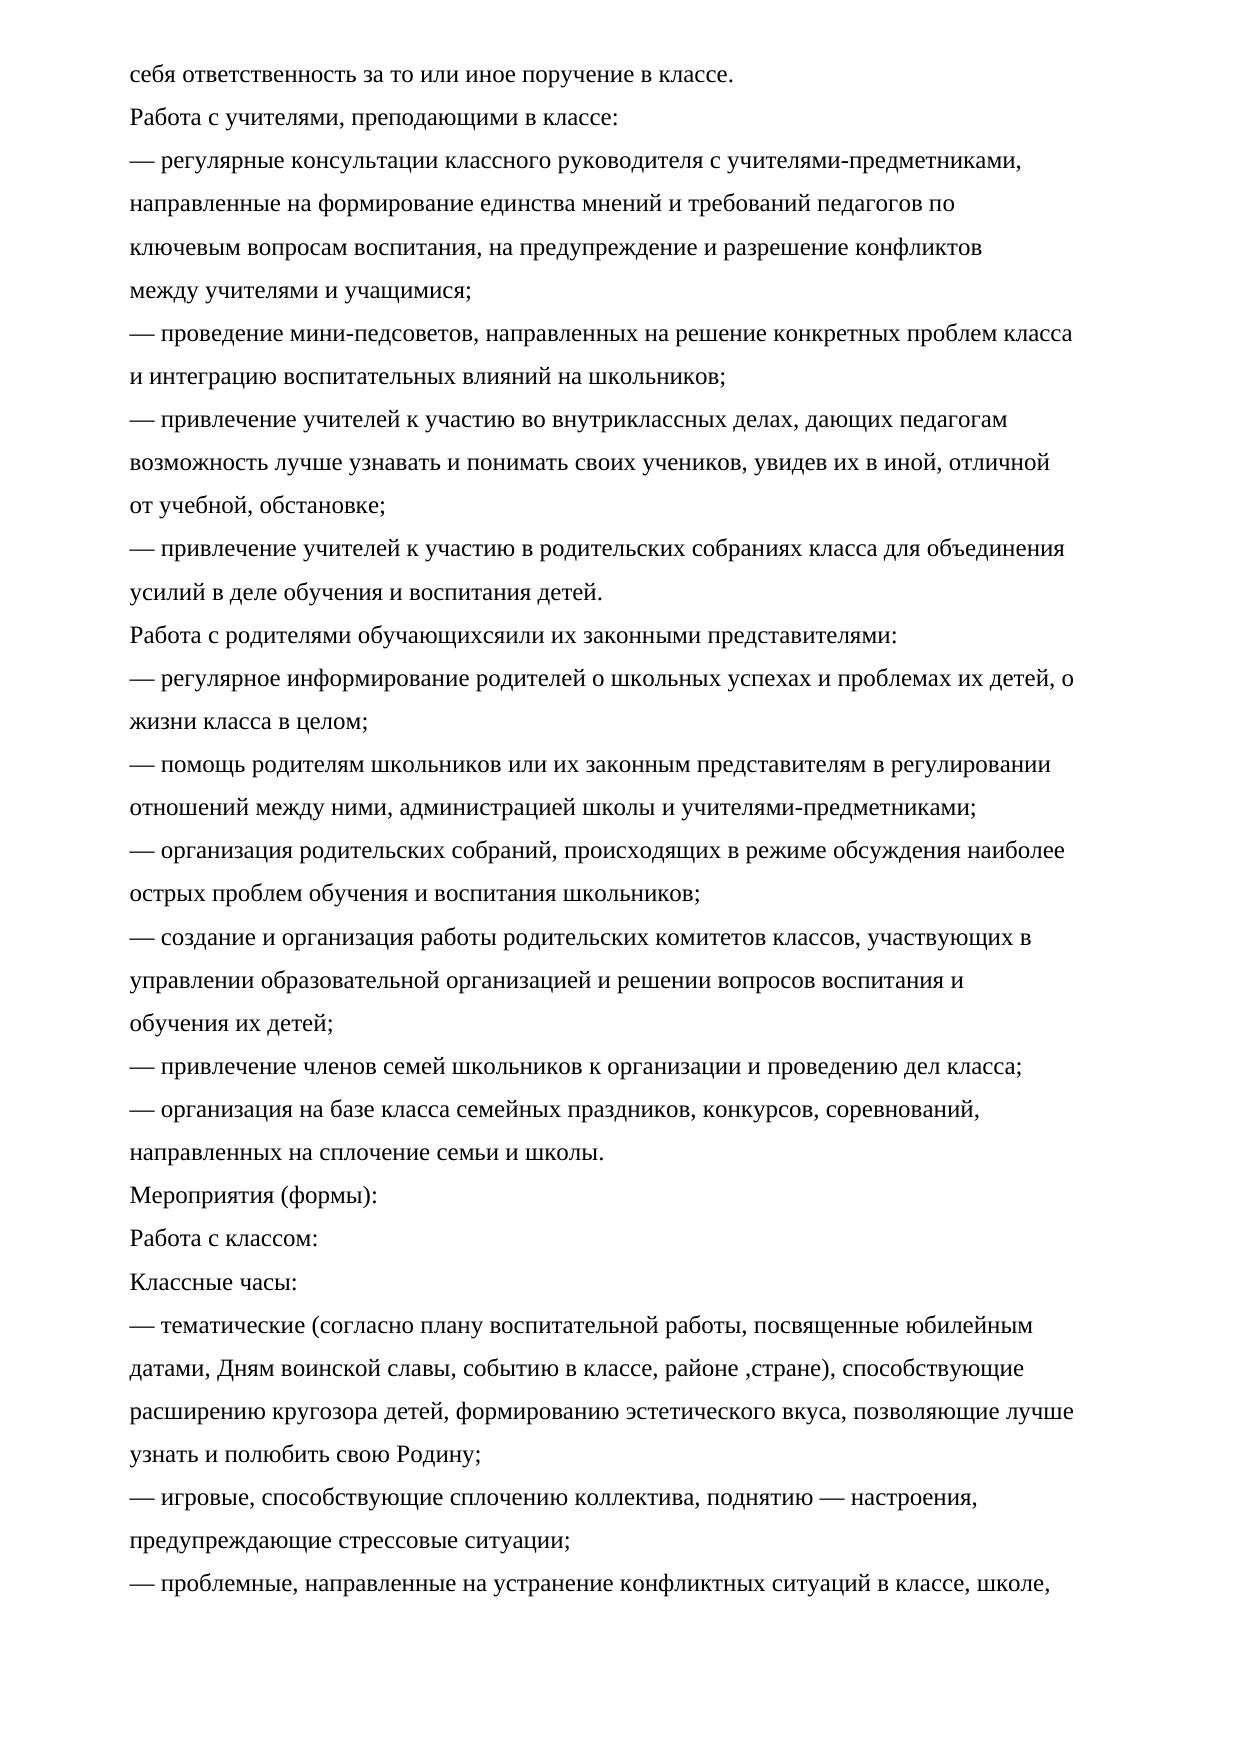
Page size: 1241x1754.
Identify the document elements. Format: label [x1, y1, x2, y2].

table_cell [118, 59, 1117, 1610]
